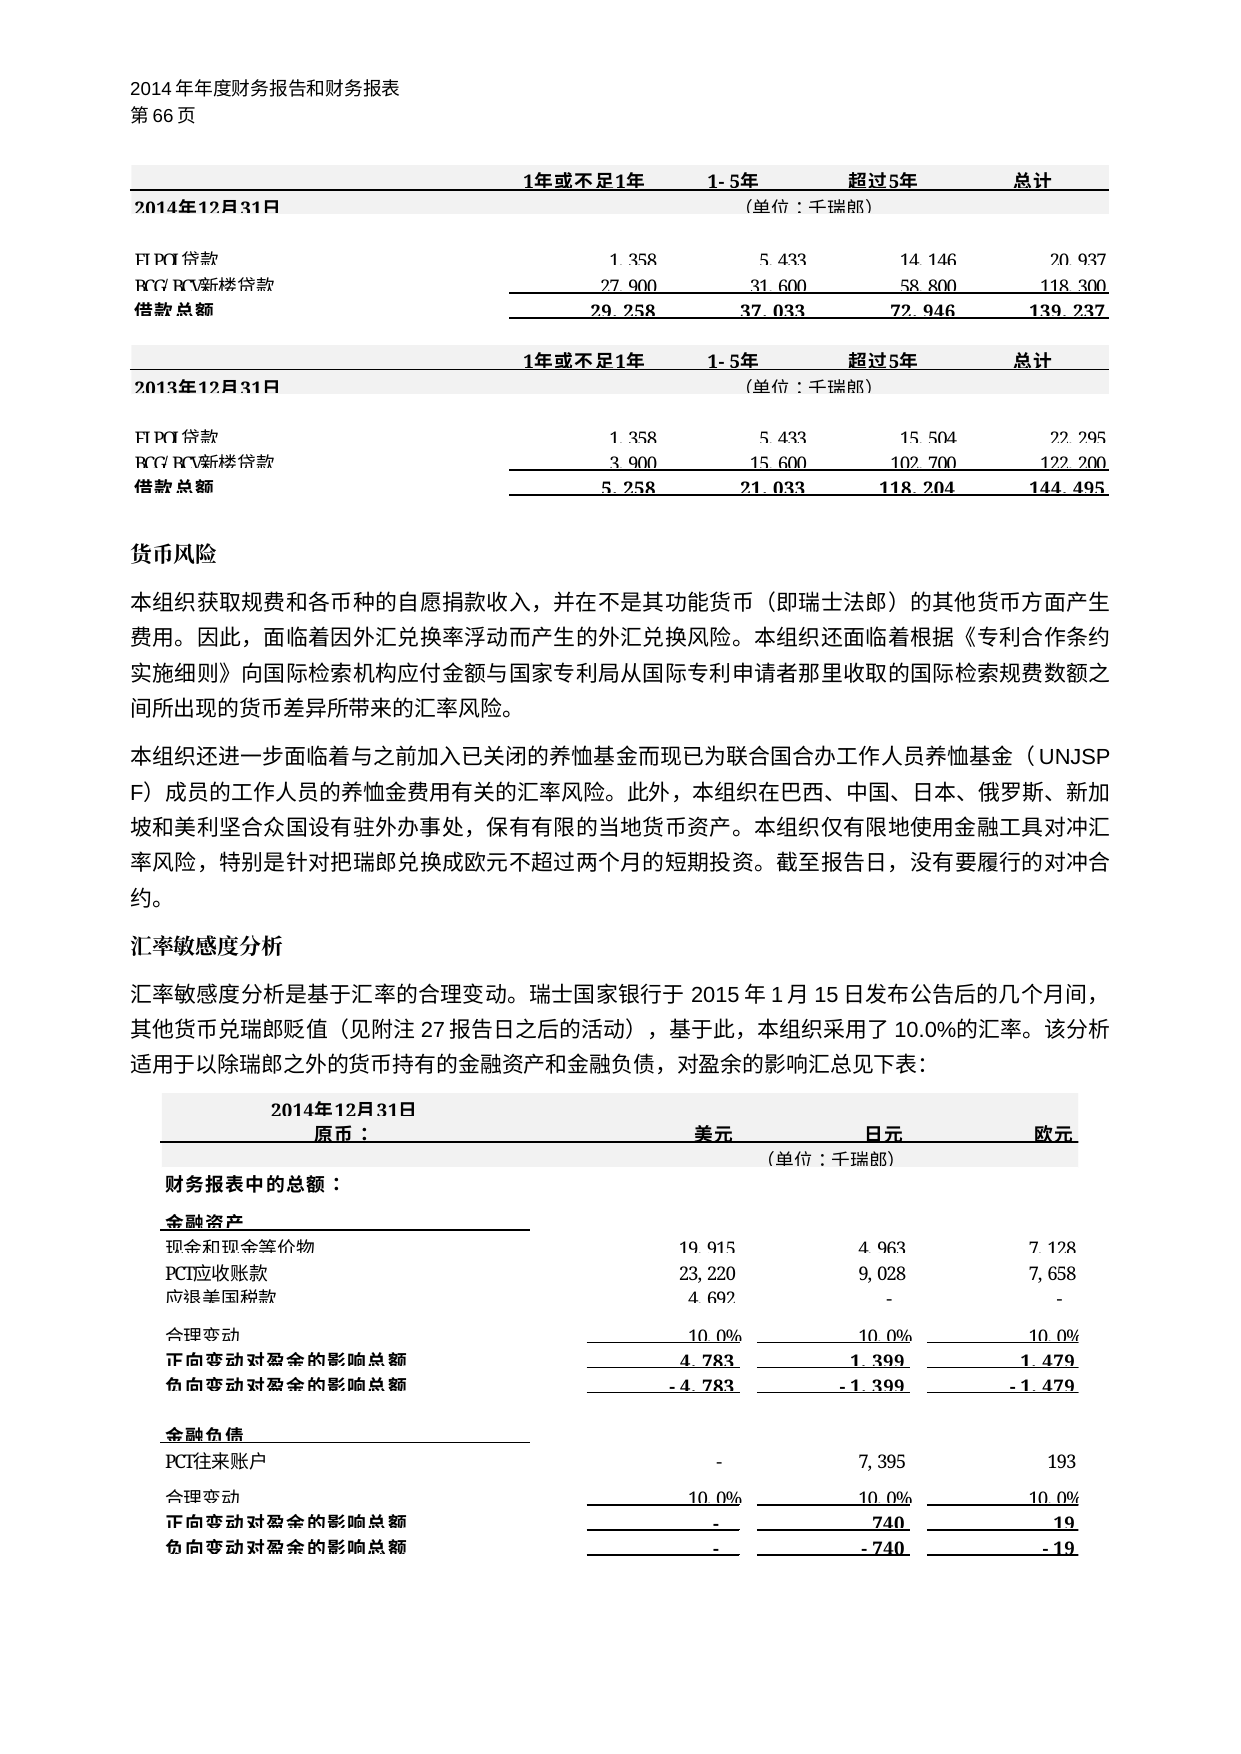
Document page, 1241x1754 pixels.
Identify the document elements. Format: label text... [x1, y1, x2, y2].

text 汇率敏感度分析 [130, 925, 1110, 960]
text 货币风险 [130, 533, 1110, 569]
text 汇率敏感度分析是基于汇率的合理变动。瑞士国家银行于2015年1月15日发布公告后的几个月间，其他货币兑瑞郎贬值（见附注27报告日之后的活动），基于此，本组织采用了10.0%的汇率。该分析适用于以除瑞郎之外的货币持有的金融资产和金融负债，对盈余的影响汇总见下表： [130, 973, 1110, 1079]
text 本组织还进一步面临着与之前加入已关闭的养恤基金而现已为联合国合办工作人员养恤基金（UNJSPF）成员的工作人员的养恤金费用有关的汇率风险。此外，本组织在巴西、中国、日本、俄罗斯、新加坡和美利坚合众国设有驻外办事处，保有有限的当地货币资产。本组织仅有限地使用金融工具对冲汇率风险，特别是针对把瑞郎兑换成欧元不超过两个月的短期投资。截至报告日，没有要履行的对冲合约。 [130, 735, 1110, 912]
text 本组织获取规费和各币种的自愿捐款收入，并在不是其功能货币（即瑞士法郎）的其他货币方面产生费用。因此，面临着因外汇兑换率浮动而产生的外汇兑换风险。本组织还面临着根据《专利合作条约实施细则》向国际检索机构应付金额与国家专利局从国际专利申请者那里收取的国际检索规费数额之间所出现的货币差异所带来的汇率风险。 [130, 581, 1110, 723]
